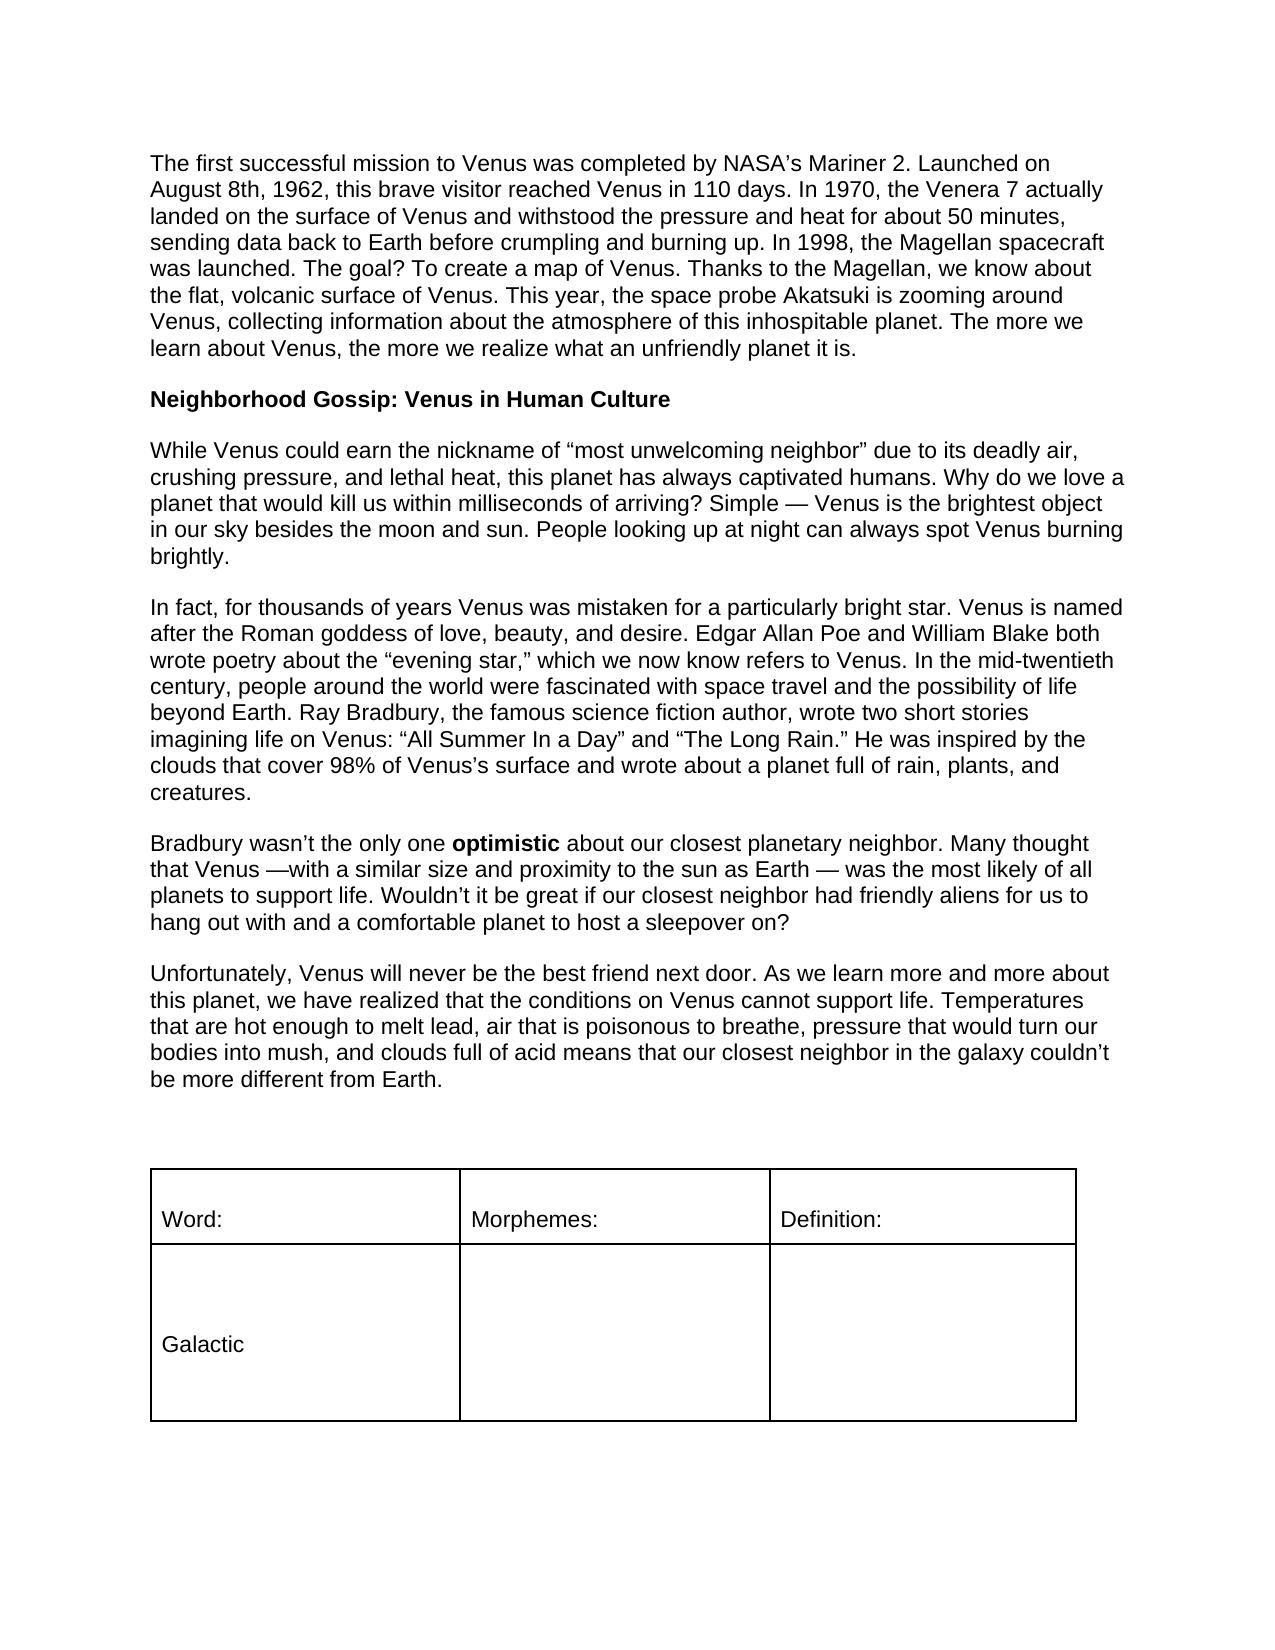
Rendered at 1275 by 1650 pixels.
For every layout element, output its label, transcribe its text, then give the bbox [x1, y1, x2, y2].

text While Venus could earn the nickname of “most unwelcoming neighbor” due to its deadly air, crushing pressure, and lethal heat, this planet has always captivated humans. Why do we love a planet that would kill us within milliseconds of arriving? Simple — Venus is the brightest object in our sky besides the moon and sun. People looking up at night can always spot Venus burning brightly. [150, 437, 1125, 569]
table_cell [771, 1245, 1075, 1419]
table_cell [461, 1245, 769, 1419]
text Neighborhood Gossip: Venus in Human Culture [150, 386, 1125, 412]
table_header Definition: [771, 1170, 1075, 1243]
table_header Morphemes: [461, 1170, 769, 1243]
table_header Word: [152, 1170, 459, 1243]
text In fact, for thousands of years Venus was mistaken for a particularly bright star. Venus is named after the Roman goddess of love, beauty, and desire. Edgar Allan Poe and William Blake both wrote poetry about the “evening star,” which we now know refers to Venus. In the mid-twentieth century, people around the world were fascinated with space travel and the possibility of life beyond Earth. Ray Bradbury, the famous science fiction author, wrote two short stories imagining life on Venus: “All Summer In a Day” and “The Long Rain.” He was inspired by the clouds that cover 98% of Venus’s surface and wrote about a planet full of rain, plants, and creatures. [150, 594, 1125, 805]
table_cell Galactic [152, 1245, 459, 1419]
text The first successful mission to Venus was completed by NASA’s Mariner 2. Launched on August 8th, 1962, this brave visitor reached Venus in 110 days. In 1970, the Venera 7 actually landed on the surface of Venus and withstood the pressure and heat for about 50 minutes, sending data back to Earth before crumpling and burning up. In 1998, the Magellan spacecraft was launched. The goal? To create a map of Venus. Thanks to the Magellan, we know about the flat, volcanic surface of Venus. This year, the space probe Akatsuki is zooming around Venus, collecting information about the atmosphere of this inhospitable planet. The more we learn about Venus, the more we realize what an unfriendly planet it is. [150, 150, 1125, 361]
text Unfortunately, Venus will never be the best friend next door. As we learn more and more about this planet, we have realized that the conditions on Venus cannot support life. Temperatures that are hot enough to melt lead, air that is poisonous to breathe, pressure that would turn our bodies into mush, and clouds full of acid means that our closest neighbor in the galaxy couldn’t be more different from Earth. [150, 960, 1125, 1092]
text Bradbury wasn’t the only one optimistic about our closest planetary neighbor. Many thought that Venus —with a similar size and proximity to the sun as Earth — was the most likely of all planets to support life. Wouldn’t it be great if our closest neighbor had friendly aliens for us to hang out with and a comfortable planet to host a sleepover on? [150, 830, 1125, 935]
